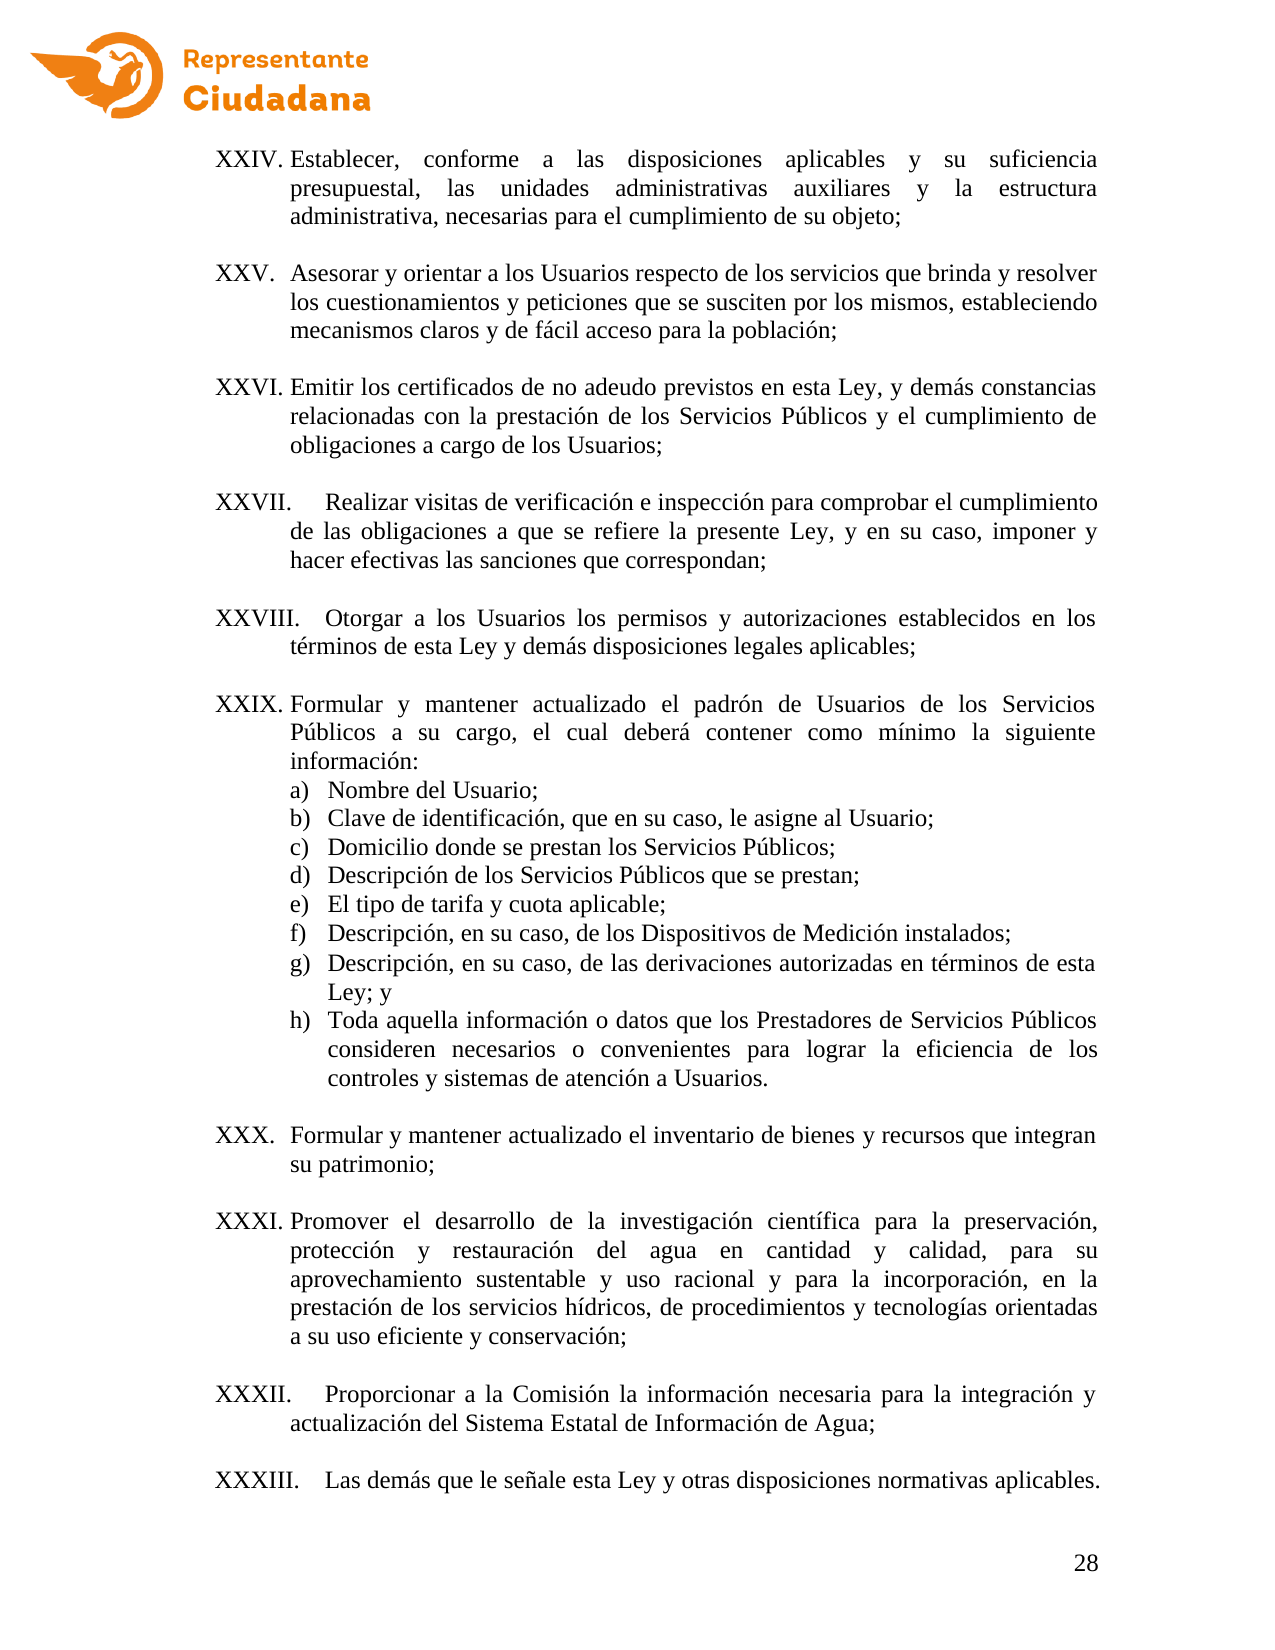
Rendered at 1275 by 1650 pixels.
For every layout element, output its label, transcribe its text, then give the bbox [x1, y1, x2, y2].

list Descripción, en su caso, de las derivaciones autorizadas en términos de esta Ley; y [289, 948, 1097, 1005]
list Proporcionar a la Comisión la información necesaria para la integración y actualización del Sistema Estatal de Información de Agua; [215, 1379, 1096, 1437]
list Clave de identificación, que en su caso, le asigne al Usuario; [289, 804, 1133, 832]
list Descripción de los Servicios Públicos que se prestan; [289, 861, 1133, 890]
picture [29, 31, 371, 119]
list Domicilio donde se prestan los Servicios Públicos; [289, 832, 1133, 861]
list Formular y mantener actualizado el padrón de Usuarios de los Servicios Públicos a su cargo, el cual deberá contener como mínimo la siguiente información: [215, 689, 1096, 775]
list Realizar visitas de verificación e inspección para comprobar el cumplimiento de las obligaciones a que se refiere la presente Ley, y en su caso, imponer y hacer efectivas las sanciones que correspondan; [215, 487, 1098, 573]
list Establecer, conforme a las disposiciones aplicables y su suficiencia presupuestal, las unidades administrativas auxiliares y la estructura administrativa, necesarias para el cumplimiento de su objeto; [215, 144, 1098, 230]
list Promover el desarrollo de la investigación científica para la preservación, protección y restauración del agua en cantidad y calidad, para su aprovechamiento sustentable y uso racional y para la incorporación, en la prestación de los servicios hídricos, de procedimientos y tecnologías orientadas a su uso eficiente y conservación; [215, 1206, 1098, 1350]
list Descripción, en su caso, de los Dispositivos de Medición instalados; [289, 918, 1133, 947]
list Formular y mantener actualizado el inventario de bienes y recursos que integran su patrimonio; [215, 1120, 1096, 1178]
list Las demás que le señale esta Ley y otras disposiciones normativas aplicables. [214, 1465, 1133, 1494]
list Nombre del Usuario; [289, 775, 1133, 804]
list El tipo de tarifa y cuota aplicable; [289, 890, 1133, 918]
list Otorgar a los Usuarios los permisos y autorizaciones establecidos en los términos de esta Ley y demás disposiciones legales aplicables; [215, 603, 1097, 660]
list Asesorar y orientar a los Usuarios respecto de los servicios que brinda y resolver los cuestionamientos y peticiones que se susciten por los mismos, estableciendo mecanismos claros y de fácil acceso para la población; [215, 258, 1098, 344]
list Toda aquella información o datos que los Prestadores de Servicios Públicos consideren necesarios o convenientes para lograr la eficiencia de los controles y sistemas de atención a Usuarios. [289, 1005, 1098, 1092]
list Emitir los certificados de no adeudo previstos en esta Ley, y demás constancias relacionadas con la prestación de los Servicios Públicos y el cumplimiento de obligaciones a cargo de los Usuarios; [215, 372, 1098, 458]
